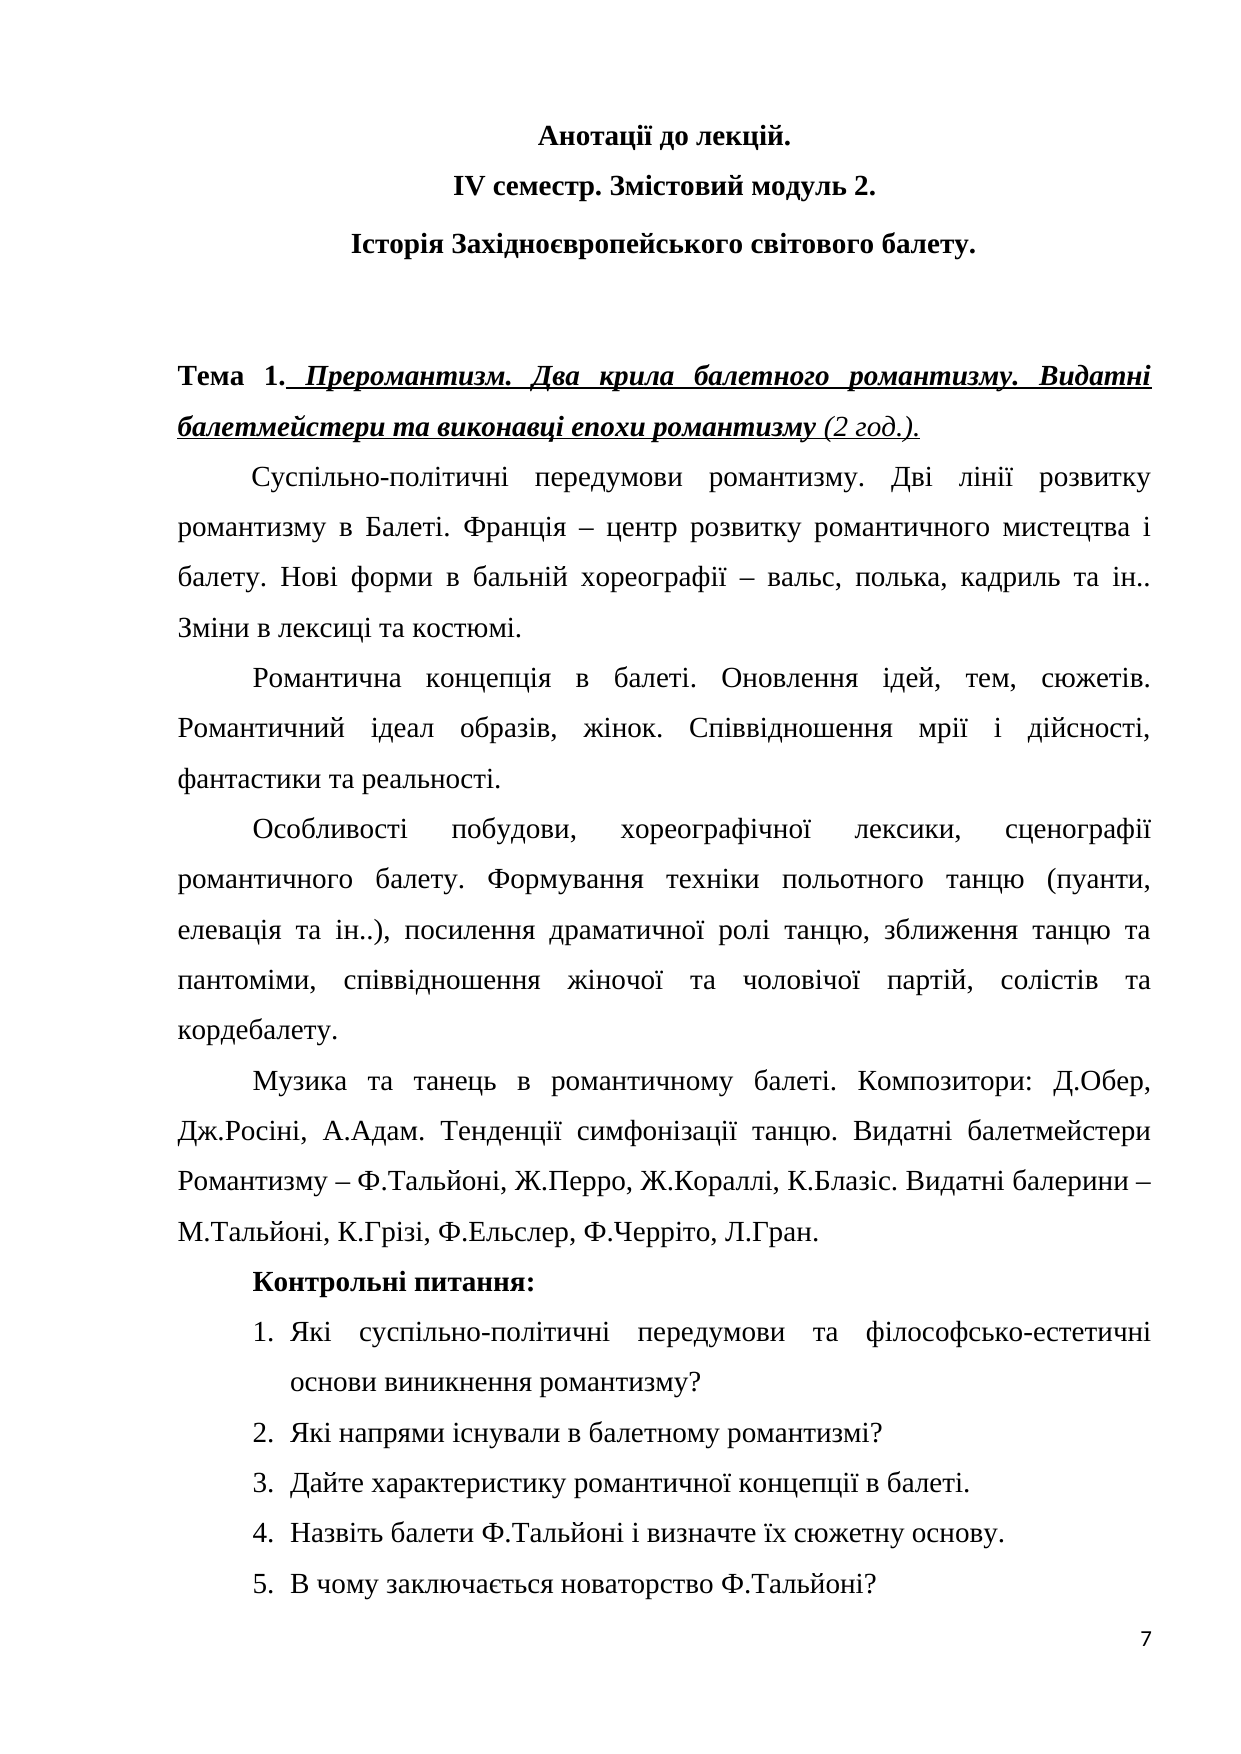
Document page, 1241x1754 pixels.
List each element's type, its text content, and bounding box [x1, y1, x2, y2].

text Суспільно-політичні передумови романтизму. Дві лінії розвитку романтизму в Балеті. Франція – центр розвитку романтичного мистецтва і балету. Нові форми в бальній хореографії – вальс, полька, кадриль та ін.. Зміни в лексиці та костюмі. [177, 459, 1152, 643]
text Особливості побудови, хореографічної лексики, сценографії романтичного балету. Формування техніки польотного танцю (пуанти, елевація та ін..), посилення драматичної ролі танцю, зближення танцю та пантоміми, співвідношення жіночої та чоловічої партій, солістів та кордебалету. [177, 811, 1152, 1046]
text Анотації до лекцій. [177, 118, 1152, 152]
list Які суспільно-політичні передумови та філософсько-естетичні основи виникнення романтизму? [252, 1314, 1152, 1398]
text Романтична концепція в балеті. Оновлення ідей, тем, сюжетів. Романтичний ідеал образів, жінок. Співвідношення мрії і дійсності, фантастики та реальності. [177, 660, 1152, 794]
text Тема 1. Преромантизм. Два крила балетного романтизму. Видатні балетмейстери та виконавці епохи романтизму (2 год.). [177, 358, 1152, 442]
list В чому заключається новаторство Ф.Тальйоні? [252, 1566, 1152, 1599]
list Дайте характеристику романтичної концепції в балеті. [252, 1465, 1152, 1499]
list Які напрями існували в балетному романтизмі? [252, 1415, 1152, 1448]
text ІV семестр. Змістовий модуль 2. [177, 168, 1152, 202]
list Назвіть балети Ф.Тальйоні і визначте їх сюжетну основу. [252, 1516, 1152, 1549]
text Історія Західноєвропейського світового балету. [177, 219, 1149, 262]
text Музика та танець в романтичному балеті. Композитори: Д.Обер, Дж.Росіні, А.Адам. Тенденції симфонізації танцю. Видатні балетмейстери Романтизму – Ф.Тальйоні, Ж.Перро, Ж.Кораллі, К.Блазіс. Видатні балерини – М.Тальйоні, К.Грізі, Ф.Ельслер, Ф.Черріто, Л.Гран. [177, 1063, 1152, 1247]
text Контрольні питання: [177, 1264, 1152, 1297]
